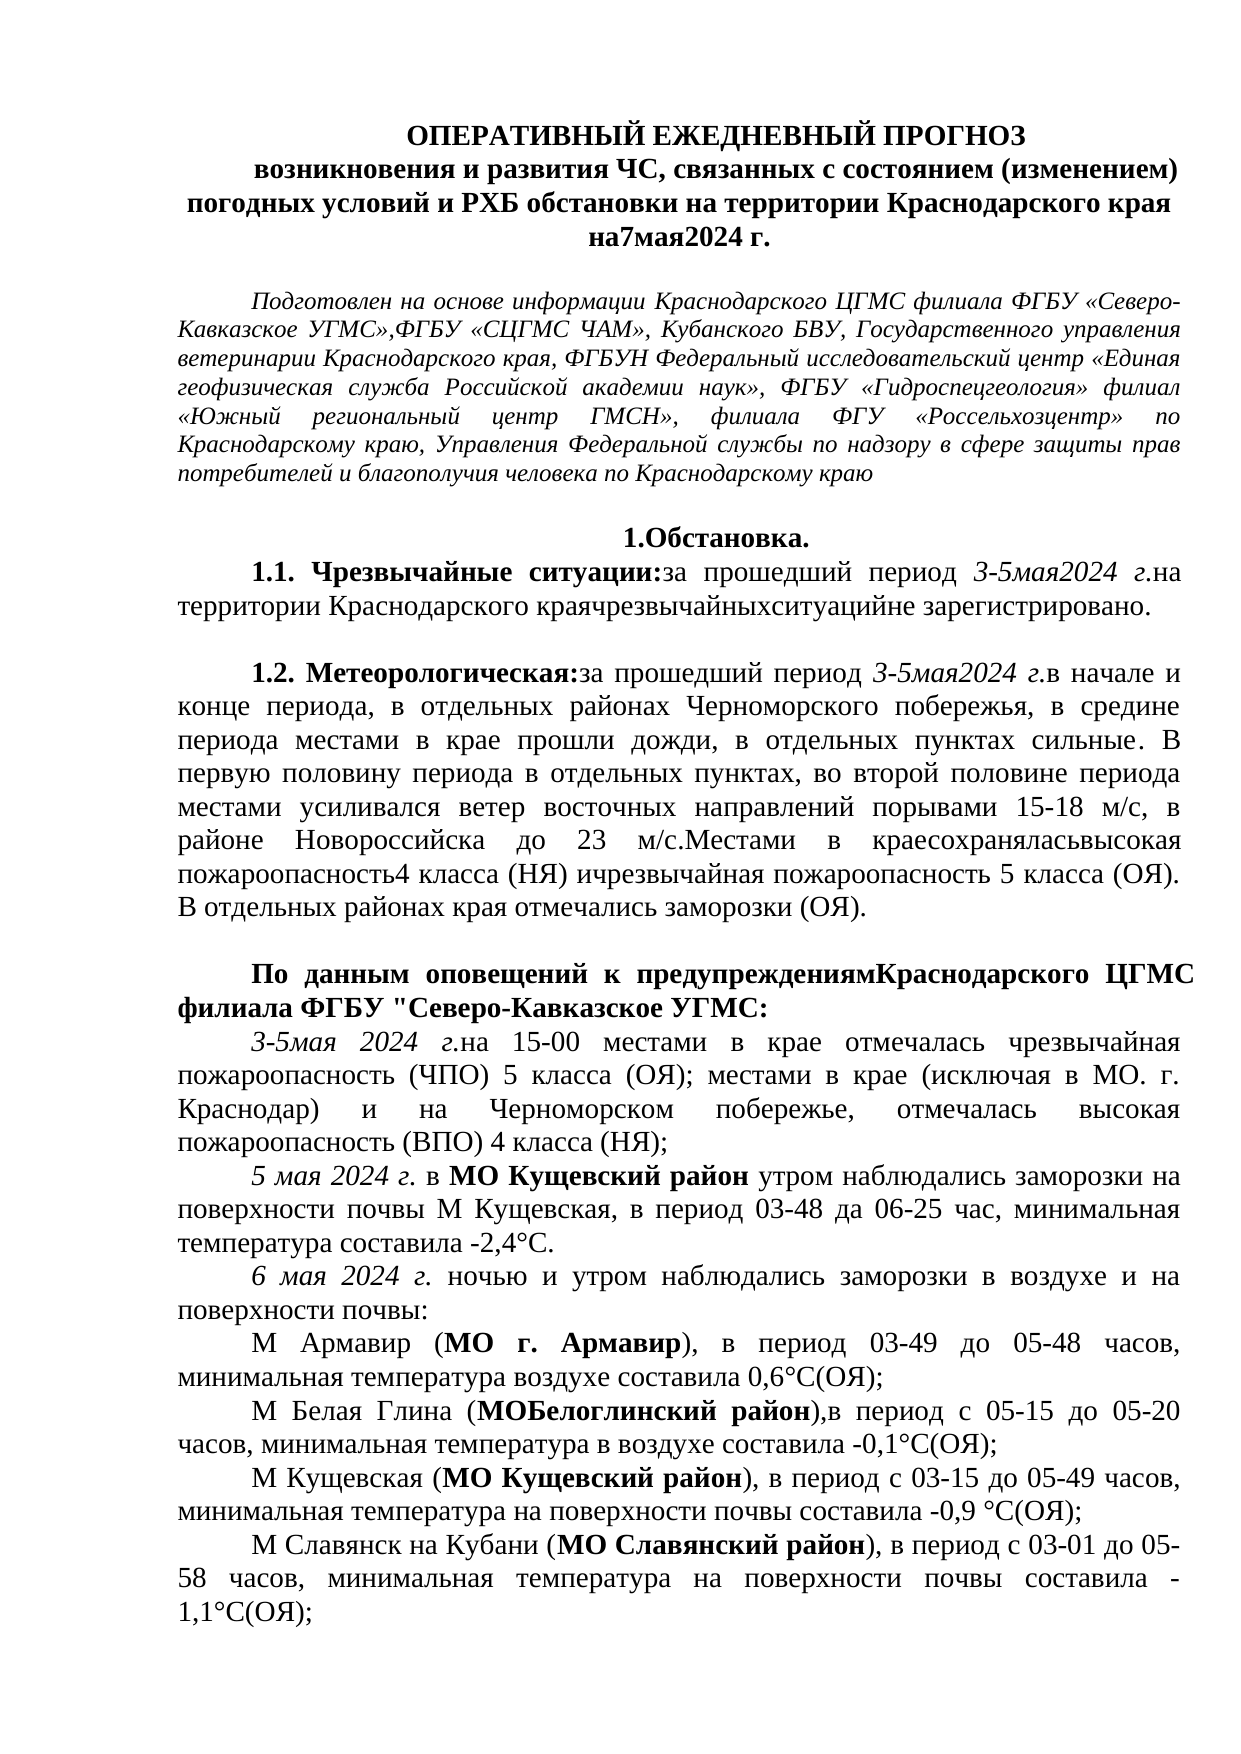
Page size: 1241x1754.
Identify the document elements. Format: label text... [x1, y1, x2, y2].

text Подготовлен на основе информации Краснодарского ЦГМС филиала ФГБУ «Северо-Кавказское УГМС»,ФГБУ «СЦГМС ЧАМ», Кубанского БВУ, Государственного управления ветеринарии Краснодарского края, ФГБУН Федеральный исследовательский центр «Единая геофизическая служба Российской академии наук», ФГБУ «Гидроспецгеология» филиал «Южный региональный центр ГМСН», филиала ФГУ «Россельхозцентр» по Краснодарскому краю, Управления Федеральной службы по надзору в сфере защиты прав потребителей и благополучия человека по Краснодарскому краю [177, 286, 1181, 487]
text 1.Обстановка. [177, 521, 1181, 554]
text По данным оповещений к предупреждениямКраснодарского ЦГМС филиала ФГБУ "Северо-Кавказское УГМС: [177, 957, 1196, 1024]
text ОПЕРАТИВНЫЙ ЕЖЕДНЕВНЫЙ ПРОГНОЗ [177, 118, 1181, 152]
text 6 мая 2024 г. ночью и утром наблюдались заморозки в воздухе и на поверхности почвы: [177, 1258, 1181, 1326]
text 5 мая 2024 г. в МО Кущевский район утром наблюдались заморозки на поверхности почвы М Кущевская, в период 03-48 да 06-25 час, минимальная температура составила -2,4°С. [177, 1158, 1181, 1258]
text М Армавир (МО г. Армавир), в период 03-49 до 05-48 часов, минимальная температура воздухе составила 0,6°С(ОЯ); [177, 1326, 1181, 1393]
text М Кущевская (МО Кущевский район), в период с 03-15 до 05-49 часов, минимальная температура на поверхности почвы составила -0,9 °С(ОЯ); [177, 1460, 1181, 1527]
text 3-5мая 2024 г.на 15-00 местами в крае отмечалась чрезвычайная пожароопасность (ЧПО) 5 класса (ОЯ); местами в крае (исключая в МО. г. Краснодар) и на Черноморском побережье, отмечалась высокая пожароопасность (ВПО) 4 класса (НЯ); [177, 1024, 1181, 1158]
text 1.1. Чрезвычайные ситуации:за прошедший период 3-5мая2024 г.на территории Краснодарского краячрезвычайныхситуацийне зарегистрировано. [177, 554, 1181, 621]
text 1.2. Метеорологическая:за прошедший период 3-5мая2024 г.в начале и конце периода, в отдельных районах Черноморского побережья, в средине периода местами в крае прошли дожди, в отдельных пунктах сильные. В первую половину периода в отдельных пунктах, во второй половине периода местами усиливался ветер восточных направлений порывами 15-18 м/с, в районе Новороссийска до 23 м/с.Местами в краесохраняласьвысокая пожароопасность4 класса (НЯ) ичрезвычайная пожароопасность 5 класса (ОЯ). В отдельных районах края отмечались заморозки (ОЯ). [177, 655, 1181, 923]
text возникновения и развития ЧС, связанных с состоянием (изменением) погодных условий и РХБ обстановки на территории Краснодарского края на7мая2024 г. [177, 152, 1181, 252]
text М Белая Глина (МОБелоглинский район),в период с 05-15 до 05-20 часов, минимальная температура в воздухе составила -0,1°С(ОЯ); [177, 1393, 1181, 1460]
text М Славянск на Кубани (МО Славянский район), в период с 03-01 до 05-58 часов, минимальная температура на поверхности почвы составила -1,1°С(ОЯ); [177, 1527, 1181, 1627]
